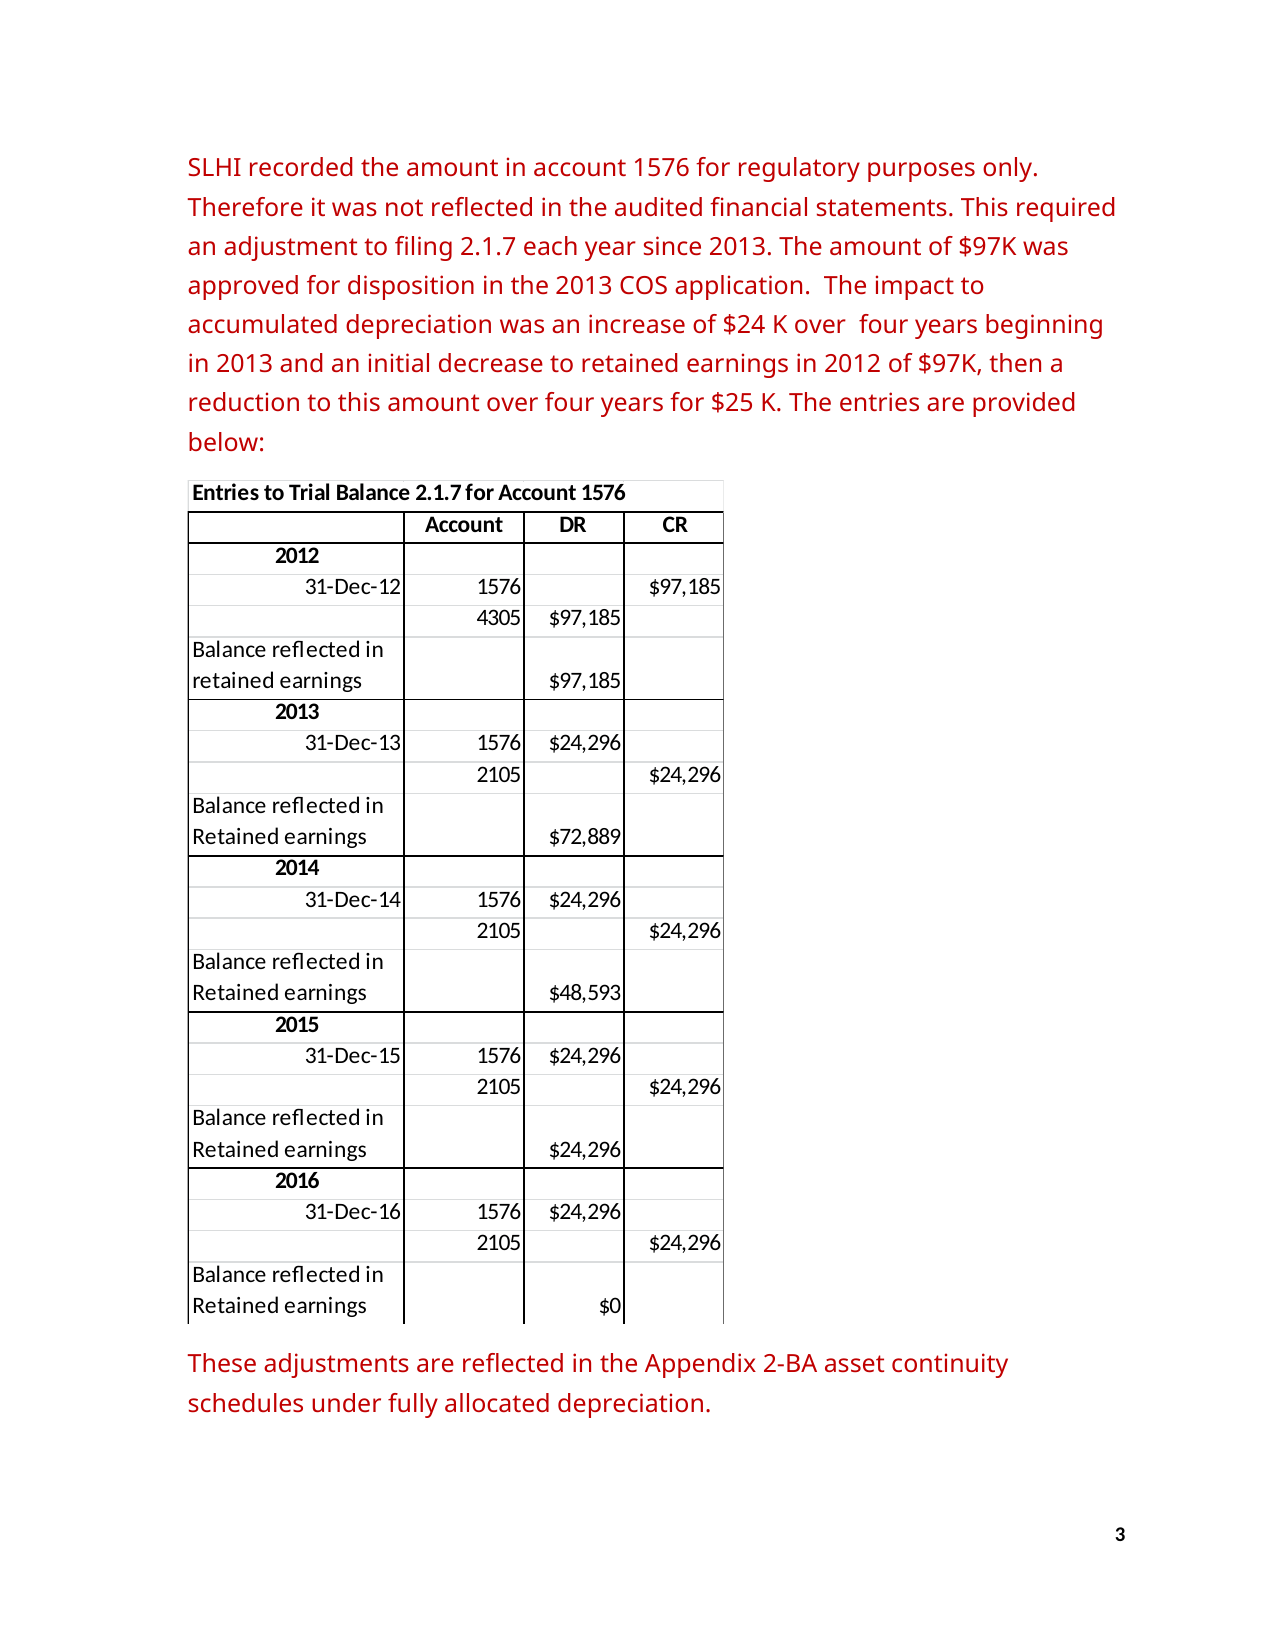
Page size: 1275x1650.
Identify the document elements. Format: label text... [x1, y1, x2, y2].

text SLHI recorded the amount in account 1576 for regulatory purposes only. Therefore it was not reflected in the audited financial statements. This required an adjustment to filing 2.1.7 each year since 2013. The amount of $97K was approved for disposition in the 2013 COS application. The impact to accumulated depreciation was an increase of $24 K over four years beginning in 2013 and an initial decrease to retained earnings in 2012 of $97K, then a reduction to this amount over four years for $25 K. The entries are provided below: [187, 150, 1125, 458]
text These adjustments are reflected in the Appendix 2-BA asset continuity schedules under fully allocated depreciation. [187, 1346, 1125, 1419]
